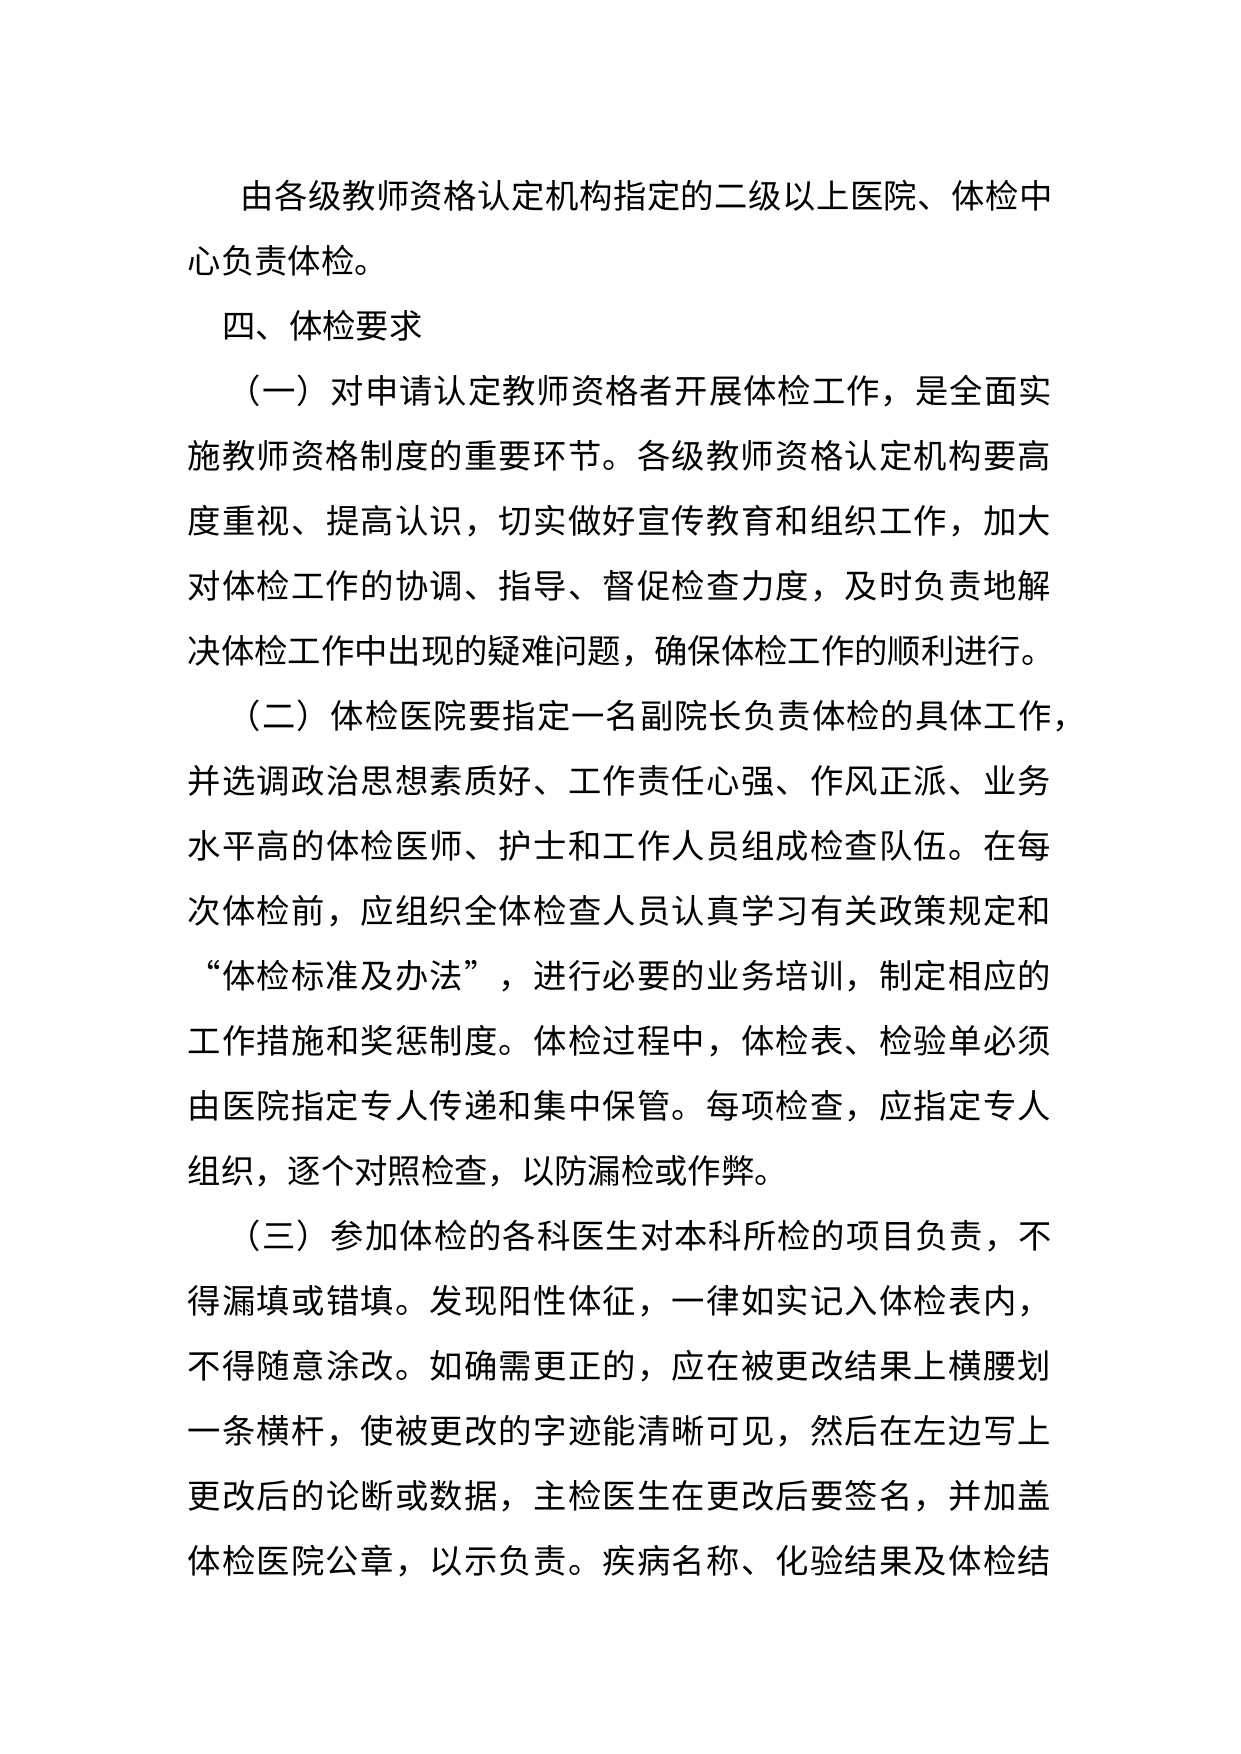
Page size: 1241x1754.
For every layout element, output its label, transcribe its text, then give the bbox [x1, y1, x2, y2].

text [187, 1202, 1053, 1592]
text 四、体检要求 [187, 292, 1053, 357]
text （一）对申请认定教师资格者开展体检工作，是全面实施教师资格制度的重要环节。各级教师资格认定机构要高度重视、提高认识，切实做好宣传教育和组织工作，加大对体检工作的协调、指导、督促检查力度，及时负责地解决体检工作中出现的疑难问题，确保体检工作的顺利进行。 [187, 357, 1053, 682]
text （二）体检医院要指定一名副院长负责体检的具体工作，并选调政治思想素质好、工作责任心强、作风正派、业务水平高的体检医师、护士和工作人员组成检查队伍。在每次体检前，应组织全体检查人员认真学习有关政策规定和“体检标准及办法”，进行必要的业务培训，制定相应的工作措施和奖惩制度。体检过程中，体检表、检验单必须由医院指定专人传递和集中保管。每项检查，应指定专人组织，逐个对照检查，以防漏检或作弊。 [187, 682, 1053, 1202]
text 由各级教师资格认定机构指定的二级以上医院、体检中心负责体检。 [187, 162, 1053, 292]
